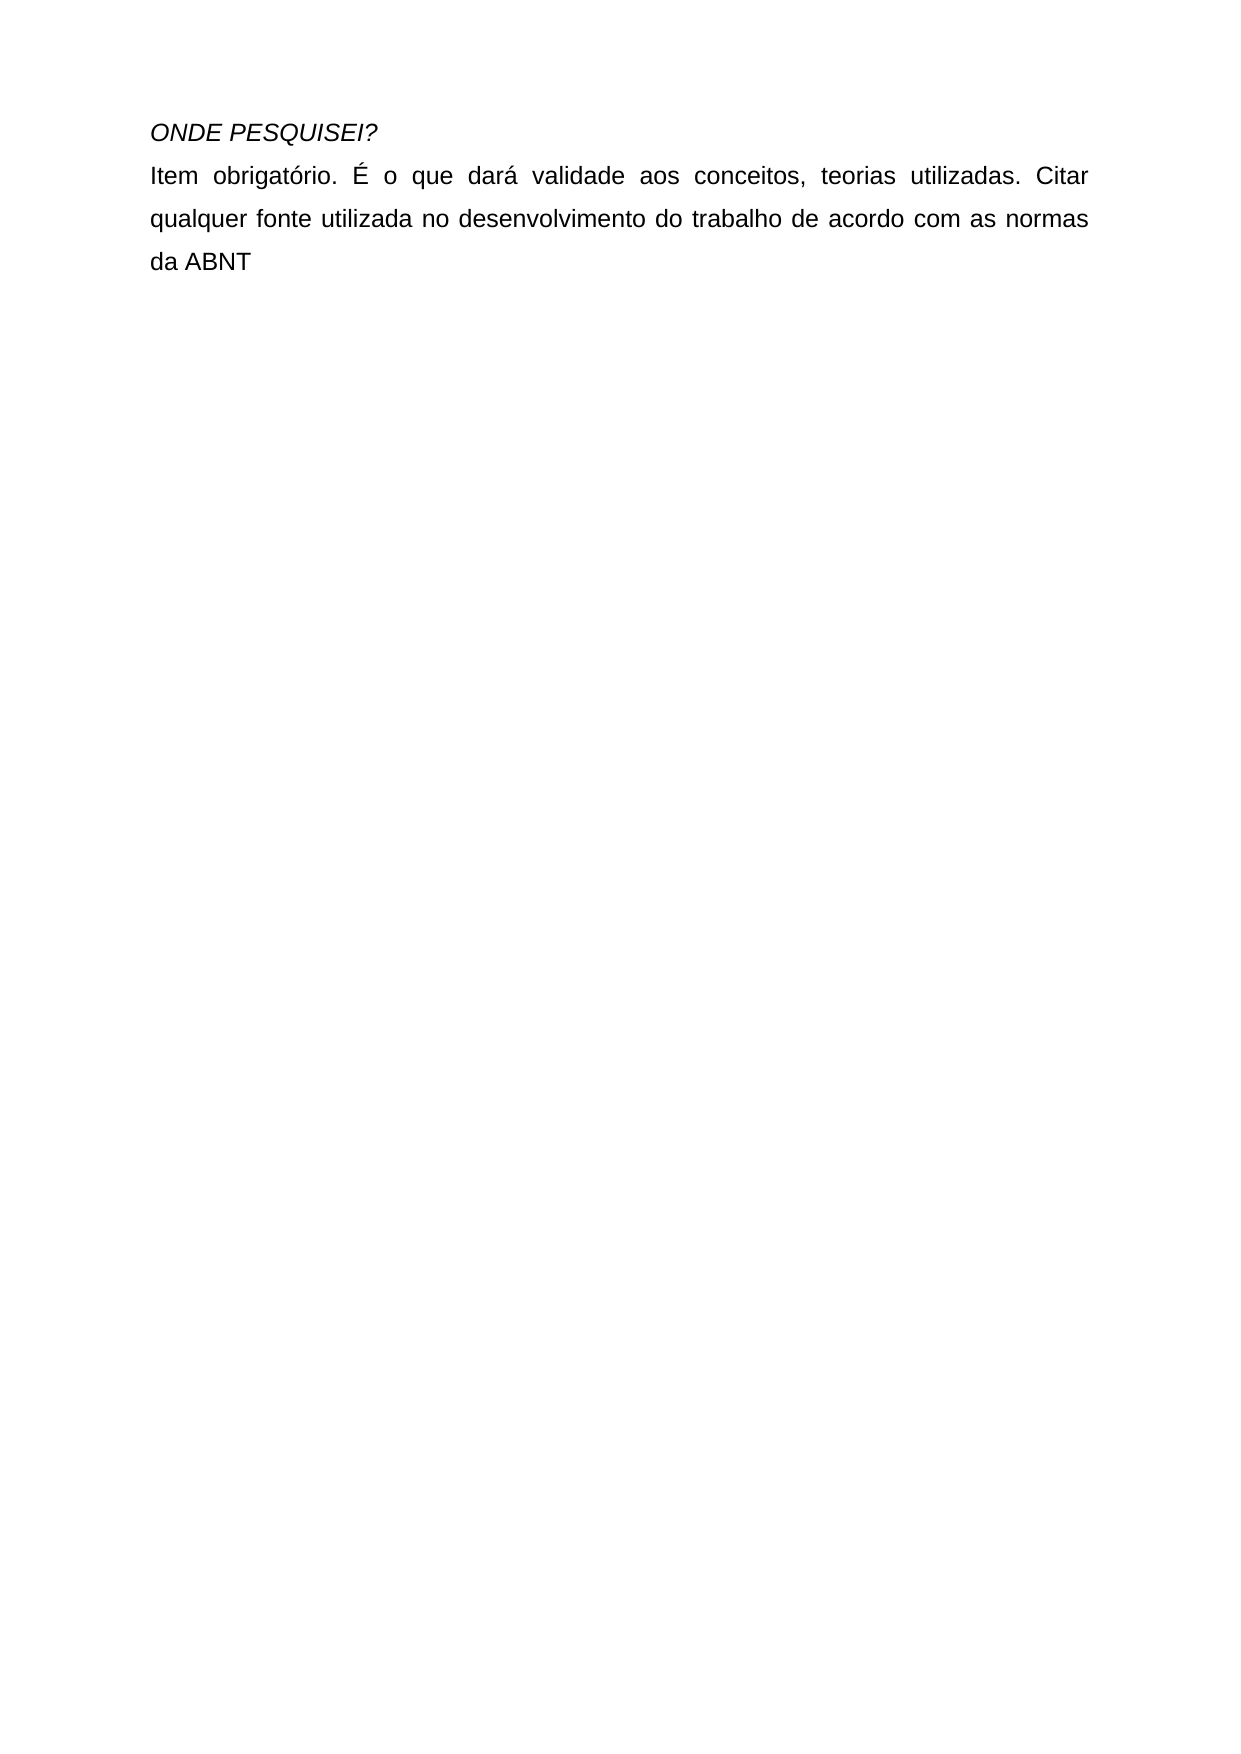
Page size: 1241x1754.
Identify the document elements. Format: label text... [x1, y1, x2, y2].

text ONDE PESQUISEI? [150, 118, 1090, 147]
text Item obrigatório. É o que dará validade aos conceitos, teorias utilizadas. Citar qualquer fonte utilizada no desenvolvimento do trabalho de acordo com as normas da ABNT [150, 161, 1090, 276]
